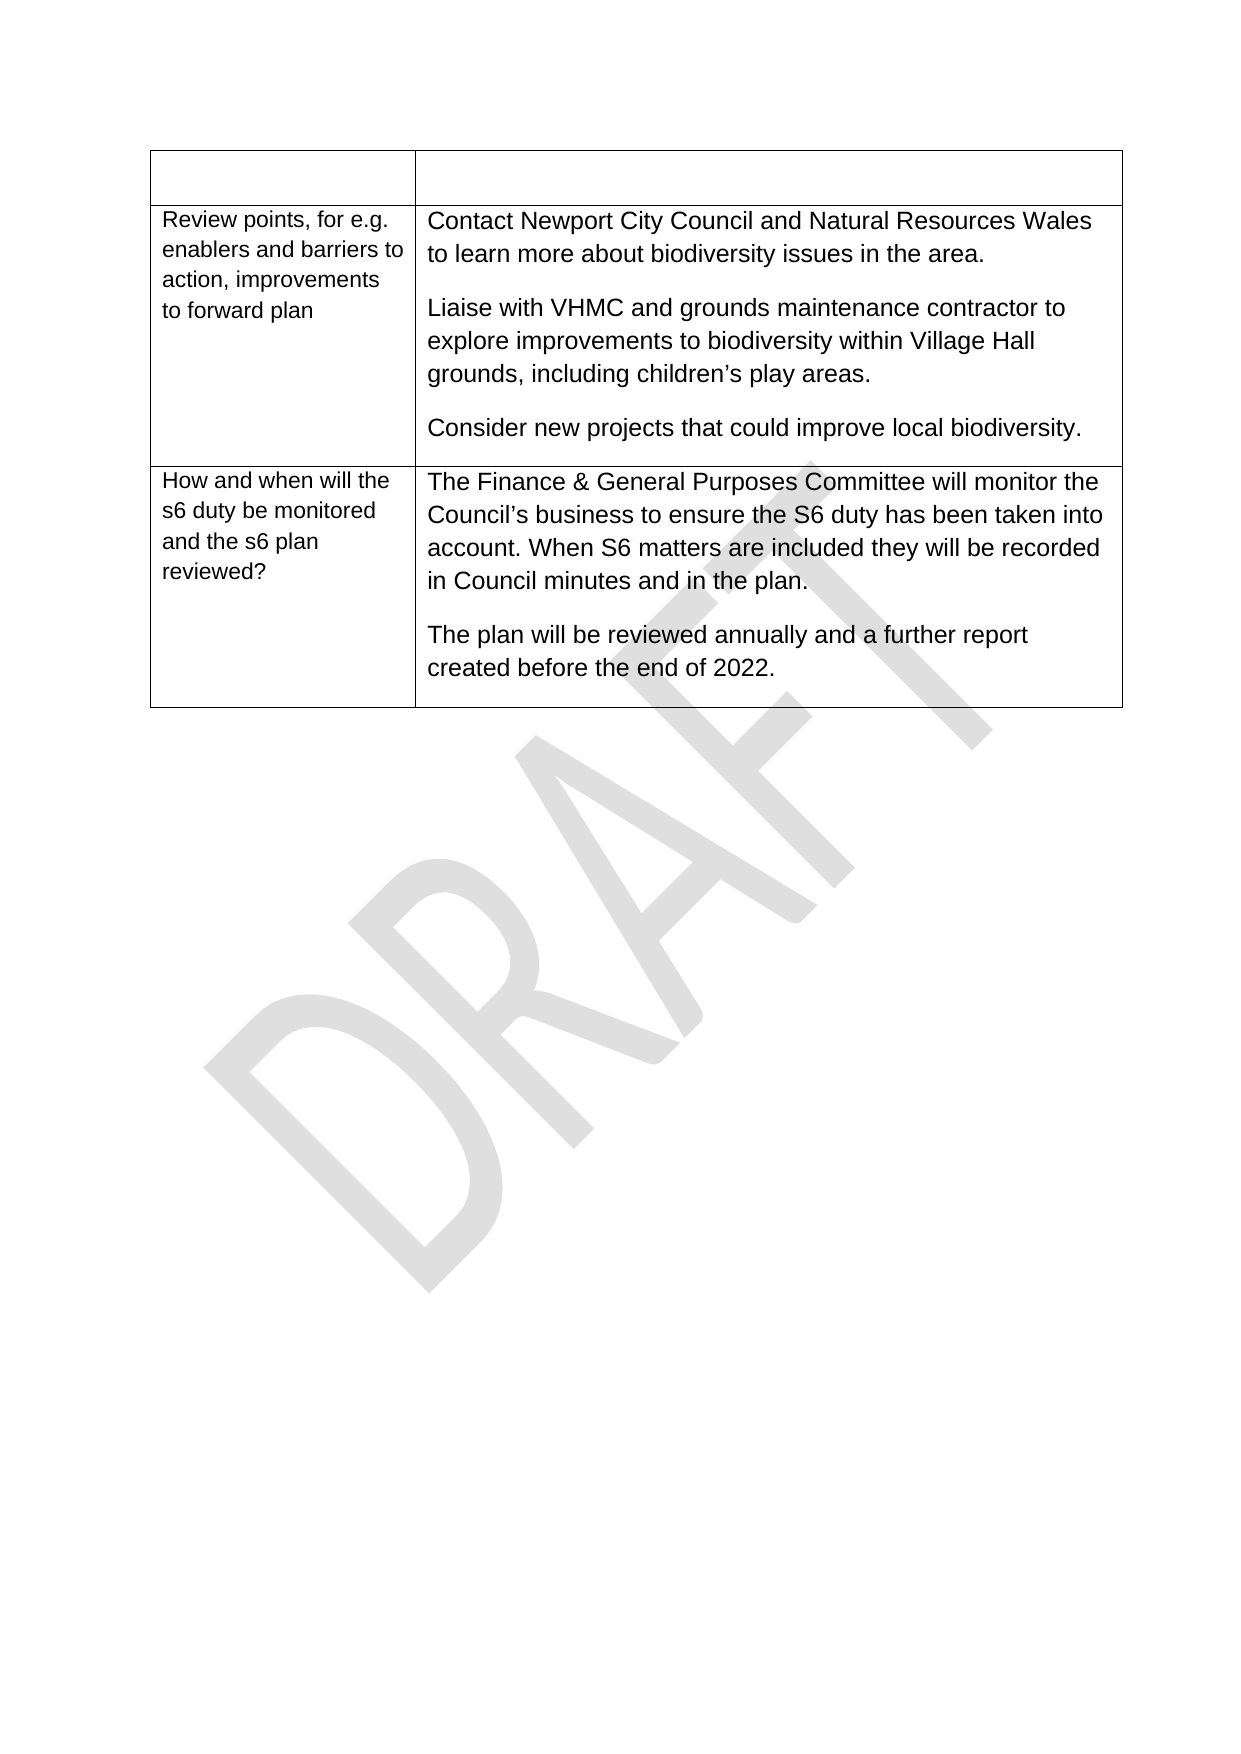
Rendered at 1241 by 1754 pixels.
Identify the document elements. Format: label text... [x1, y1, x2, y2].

table_cell Review points, for e.g. enablers and barriers to action, improvements to forward plan [151, 206, 415, 466]
table_cell The Finance & General Purposes Committee will monitor the Council’s business to ensure the S6 duty has been taken into account. When S6 matters are included they will be recorded in Council minutes and in the plan. The plan will be reviewed annually and a further report created before the end of 2022. [416, 467, 1122, 707]
table_cell How and when will the s6 duty be monitored and the s6 plan reviewed? [151, 467, 415, 707]
table_cell Contact Newport City Council and Natural Resources Wales to learn more about biodiversity issues in the area. Liaise with VHMC and grounds maintenance contractor to explore improvements to biodiversity within Village Hall grounds, including children’s play areas. Consider new projects that could improve local biodiversity. [416, 206, 1122, 466]
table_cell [416, 151, 1122, 205]
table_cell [151, 151, 415, 205]
